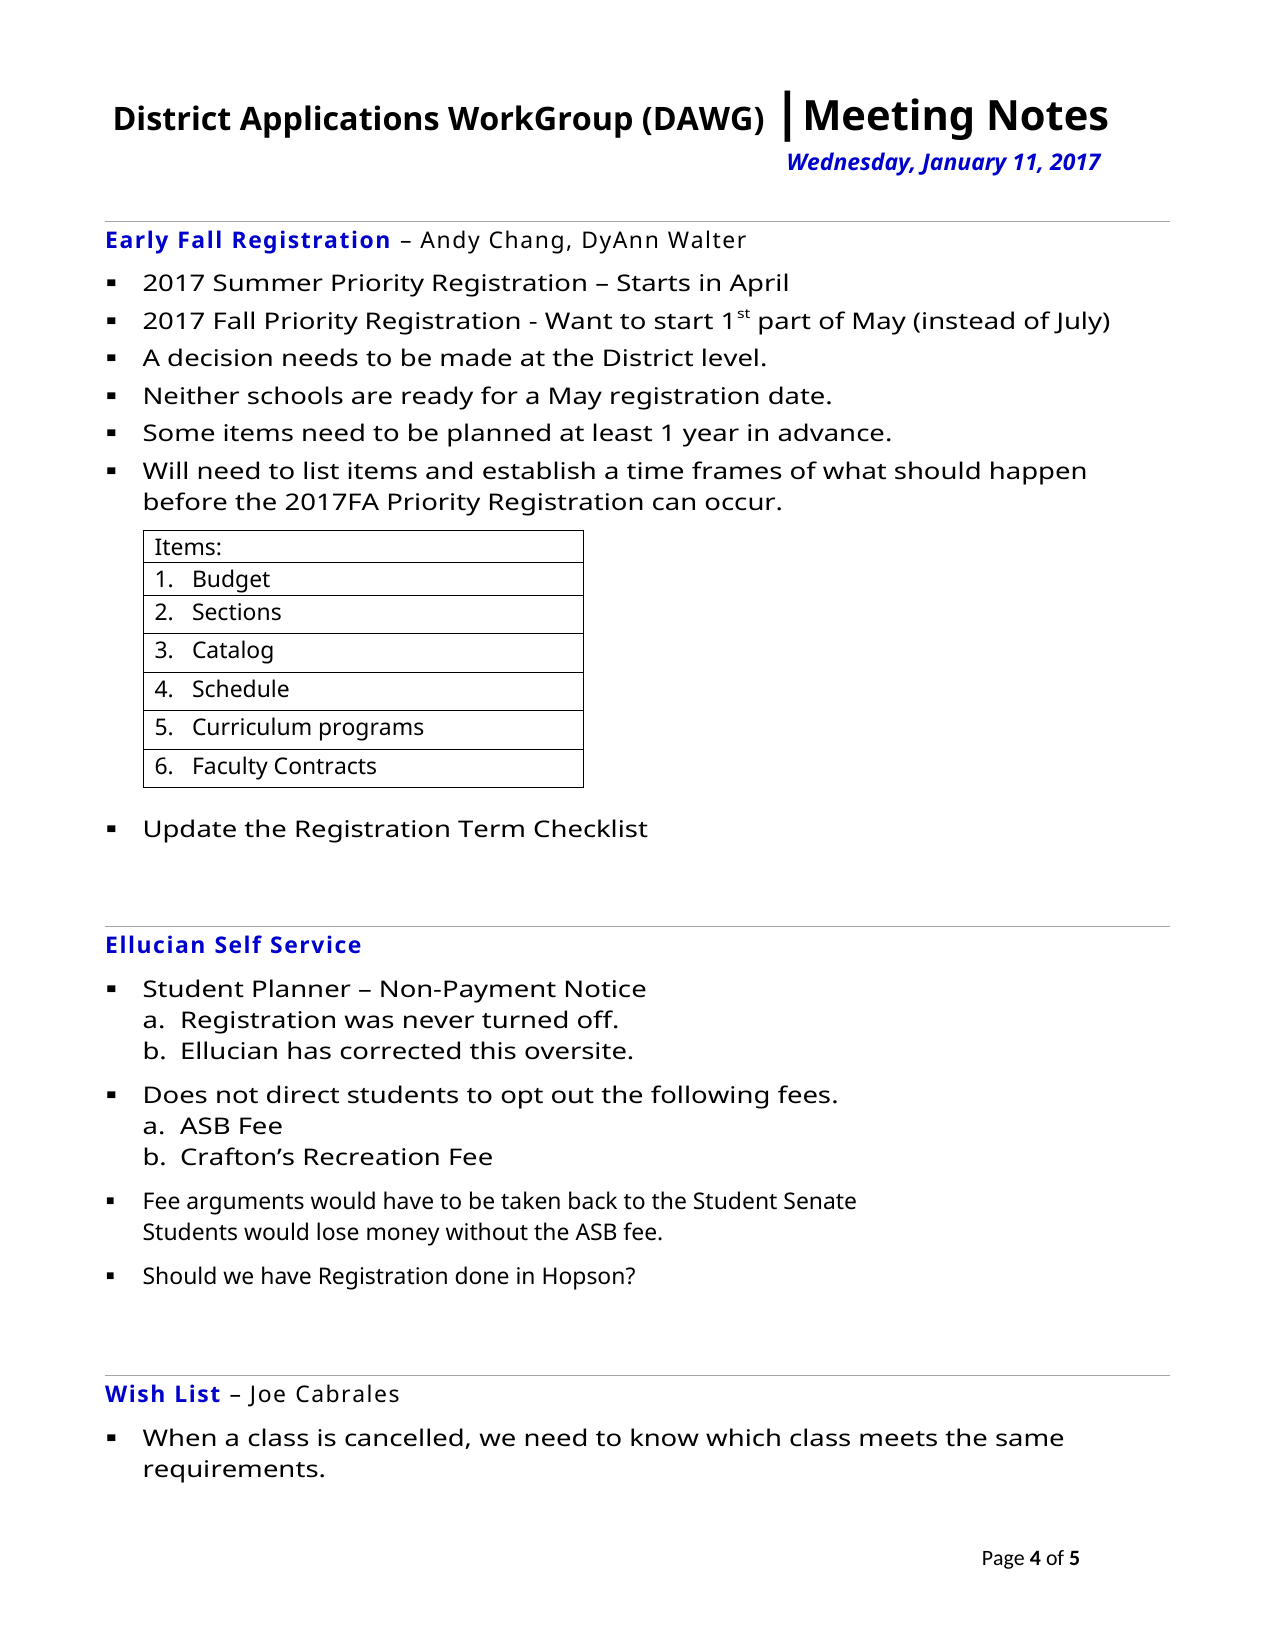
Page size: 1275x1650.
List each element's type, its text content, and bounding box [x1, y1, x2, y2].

text Students would lose money without the ASB fee. [142, 1216, 1170, 1248]
table_cell Catalog [144, 634, 583, 672]
list Student Planner – Non-Payment Notice [105, 973, 1170, 1004]
table_cell Sections [144, 596, 583, 633]
table_cell Schedule [144, 673, 583, 710]
list Fee arguments would have to be taken back to the Student Senate [105, 1185, 1170, 1216]
table_cell Budget [144, 563, 583, 594]
list A decision needs to be made at the District level. [105, 342, 1170, 374]
list Neither schools are ready for a May registration date. [105, 380, 1170, 411]
list Crafton’s Recreation Fee [142, 1141, 1170, 1173]
list Ellucian has corrected this oversite. [142, 1035, 1170, 1066]
list 2017 Summer Priority Registration – Starts in April [105, 267, 1170, 299]
list ASB Fee [142, 1110, 1170, 1141]
table_cell Faculty Contracts [144, 750, 583, 787]
list Registration was never turned off. [142, 1004, 1170, 1035]
list Some items need to be planned at least 1 year in advance. [105, 417, 1170, 449]
list When a class is cancelled, we need to know which class meets the same requirements. [105, 1422, 1170, 1484]
subtitle Wish List – Joe Cabrales [105, 1376, 1170, 1409]
subtitle Ellucian Self Service [105, 927, 1170, 960]
list Does not direct students to opt out the following fees. [105, 1079, 1170, 1110]
list 2017 Fall Priority Registration - Want to start 1st part of May (instead of July) [105, 305, 1170, 336]
subtitle Early Fall Registration – Andy Chang, DyAnn Walter [105, 222, 1170, 255]
list Should we have Registration done in Hopson? [105, 1260, 1170, 1291]
list Update the Registration Term Checklist [105, 813, 1170, 844]
table_cell Curriculum programs [144, 711, 583, 749]
list Will need to list items and establish a time frames of what should happen before the 2017FA Priority Registration can occur. [105, 455, 1170, 517]
table_header Items: [144, 531, 583, 562]
